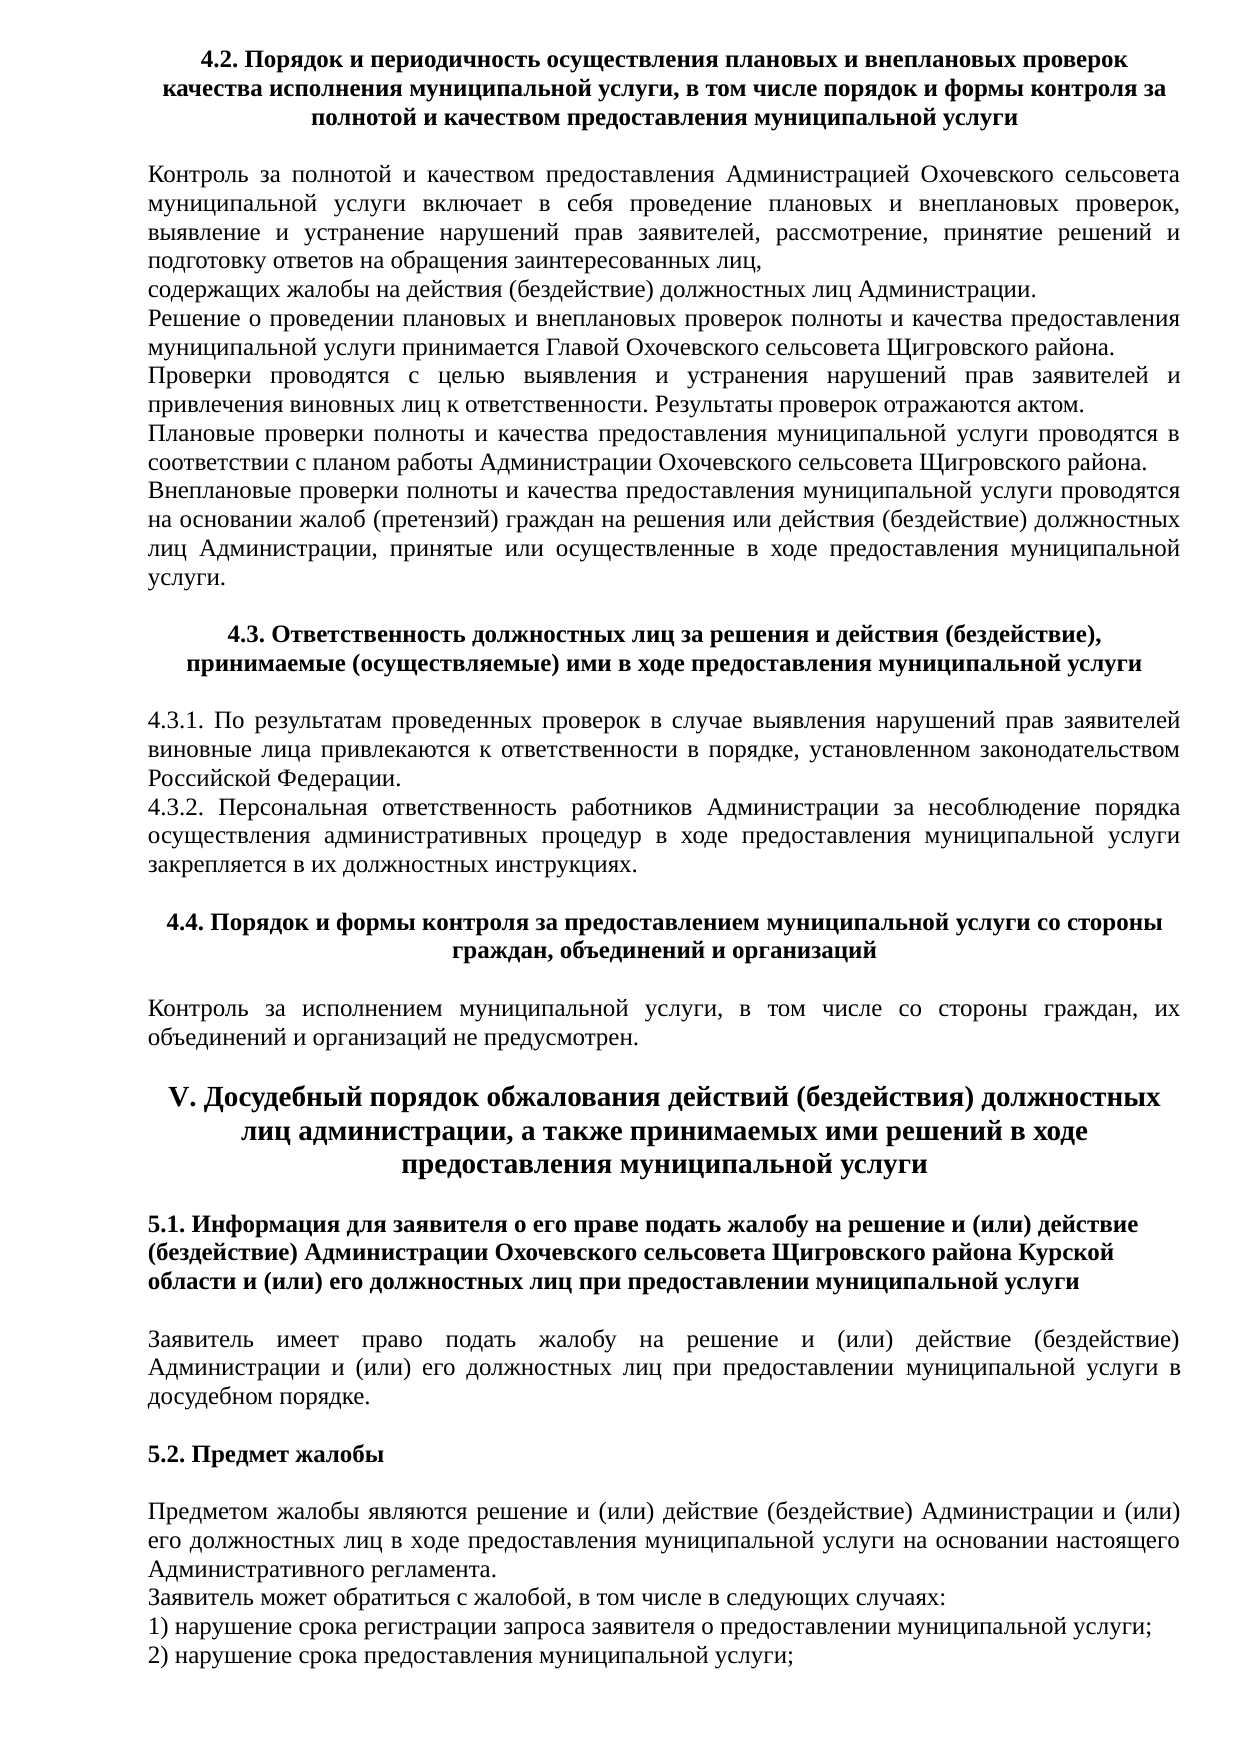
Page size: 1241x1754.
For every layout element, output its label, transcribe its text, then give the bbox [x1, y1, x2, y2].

text Контроль за исполнением муниципальной услуги, в том числе со стороны граждан, их объединений и организаций не предусмотрен. [148, 993, 1181, 1051]
text 2) нарушение срока предоставления муниципальной услуги; [148, 1640, 1181, 1669]
text V. Досудебный порядок обжалования действий (бездействия) должностных лиц администрации, а также принимаемых ими решений в ходе предоставления муниципальной услуги [148, 1079, 1181, 1180]
text 5.1. Информация для заявителя о его праве подать жалобу на решение и (или) действие (бездействие) Администрации Охочевского сельсовета Щигровского района Курской области и (или) его должностных лиц при предоставлении муниципальной услуги [148, 1209, 1181, 1295]
text 5.2. Предмет жалобы [148, 1439, 1181, 1467]
text Плановые проверки полноты и качества предоставления муниципальной услуги проводятся в соответствии с планом работы Администрации Охочевского сельсовета Щигровского района. [148, 418, 1181, 476]
text содержащих жалобы на действия (бездействие) должностных лиц Администрации. [148, 274, 1181, 303]
text Контроль за полнотой и качеством предоставления Администрацией Охочевского сельсовета муниципальной услуги включает в себя проведение плановых и внеплановых проверок, выявление и устранение нарушений прав заявителей, рассмотрение, принятие решений и подготовку ответов на обращения заинтересованных лиц, [148, 159, 1181, 274]
text 4.3.2. Персональная ответственность работников Администрации за несоблюдение порядка осуществления административных процедур в ходе предоставления муниципальной услуги закрепляется в их должностных инструкциях. [148, 792, 1181, 878]
text Заявитель имеет право подать жалобу на решение и (или) действие (бездействие) Администрации и (или) его должностных лиц при предоставлении муниципальной услуги в досудебном порядке. [148, 1352, 1181, 1410]
text 4.2. Порядок и периодичность осуществления плановых и внеплановых проверок качества исполнения муниципальной услуги, в том числе порядок и формы контроля за полнотой и качеством предоставления муниципальной услуги [148, 44, 1181, 131]
text Заявитель может обратиться с жалобой, в том числе в следующих случаях: [148, 1582, 1181, 1611]
text 4.3.1. По результатам проведенных проверок в случае выявления нарушений прав заявителей виновные лица привлекаются к ответственности в порядке, установленном законодательством Российской Федерации. [148, 706, 1181, 792]
text 4.3. Ответственность должностных лиц за решения и действия (бездействие), принимаемые (осуществляемые) ими в ходе предоставления муниципальной услуги [148, 619, 1181, 677]
text 4.4. Порядок и формы контроля за предоставлением муниципальной услуги со стороны граждан, объединений и организаций [148, 907, 1181, 964]
text 1) нарушение срока регистрации запроса заявителя о предоставлении муниципальной услуги; [148, 1611, 1181, 1640]
text Предметом жалобы являются решение и (или) действие (бездействие) Администрации и (или) его должностных лиц в ходе предоставления муниципальной услуги на основании настоящего Административного регламента. [148, 1496, 1181, 1582]
text Решение о проведении плановых и внеплановых проверок полноты и качества предоставления муниципальной услуги принимается Главой Охочевского сельсовета Щигровского района. [148, 303, 1181, 361]
text Внеплановые проверки полноты и качества предоставления муниципальной услуги проводятся на основании жалоб (претензий) граждан на решения или действия (бездействие) должностных лиц Администрации, принятые или осуществленные в ходе предоставления муниципальной услуги. [148, 476, 1181, 591]
